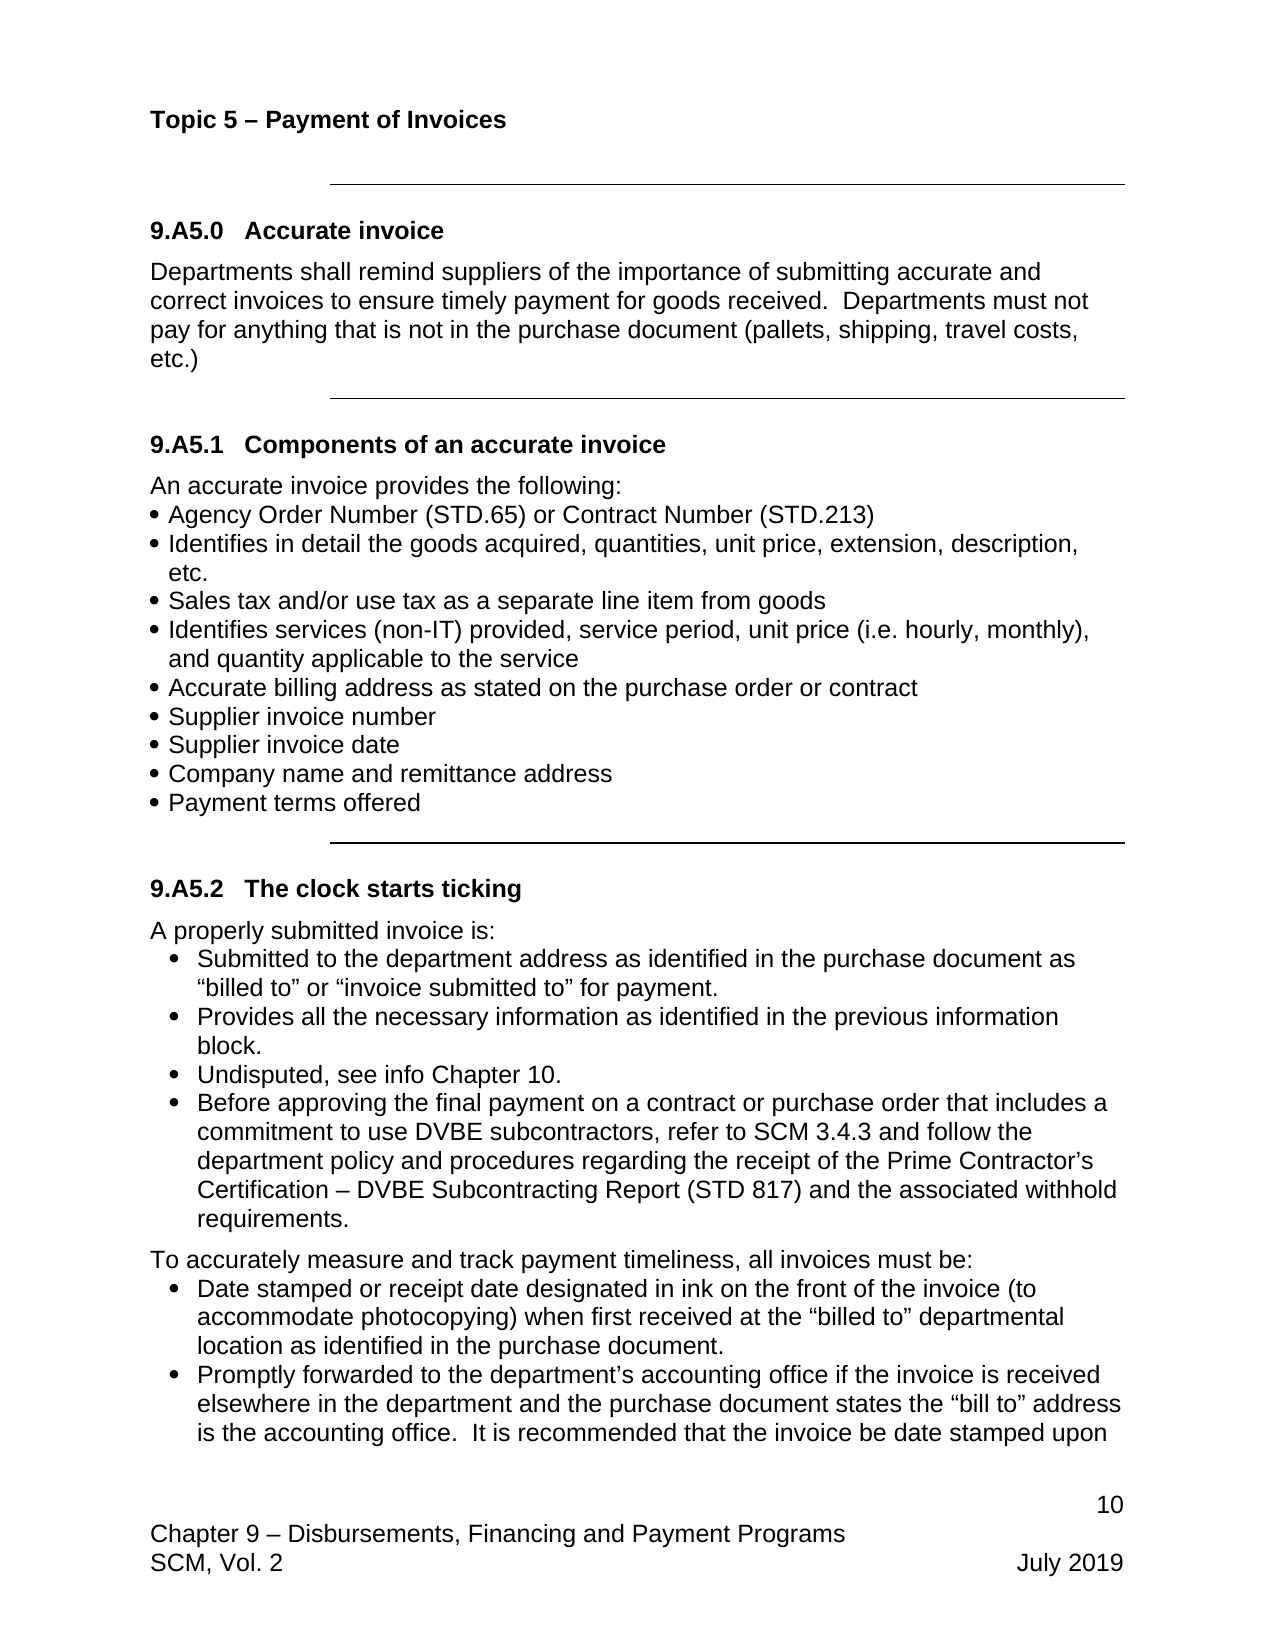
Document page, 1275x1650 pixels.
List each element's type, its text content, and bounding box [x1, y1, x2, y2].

text Departments shall remind suppliers of the importance of submitting accurate and correct invoices to ensure timely payment for goods received. Departments must not pay for anything that is not in the purchase document (pallets, shipping, travel costs, etc.) [150, 257, 1125, 372]
subtitle 9.A5.2 The clock starts ticking [150, 874, 1125, 903]
text To accurately measure and track payment timeliness, all invoices must be: [150, 1245, 1125, 1273]
list Before approving the final payment on a contract or purchase order that includes a commitment to use DVBE subcontractors, refer to SCM 3.4.3 and follow the department policy and procedures regarding the receipt of the Prime Contractor’s Certification – DVBE Subcontracting Report (STD 817) and the associated withhold requirements. [169, 1088, 1125, 1232]
text Company name and remittance address [150, 759, 1125, 788]
subtitle Topic 5 – Payment of Invoices [150, 105, 1125, 134]
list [169, 1360, 1125, 1446]
text Sales tax and/or use tax as a separate line item from goods [150, 586, 1125, 615]
text A properly submitted invoice is: [150, 916, 1125, 944]
text Identifies in detail the goods acquired, quantities, unit price, extension, description, etc. [150, 529, 1125, 586]
text An accurate invoice provides the following: [150, 471, 1125, 500]
list Provides all the necessary information as identified in the previous information block. [169, 1002, 1125, 1059]
subtitle 9.A5.1 Components of an accurate invoice [150, 430, 1125, 458]
text Identifies services (non-IT) provided, service period, unit price (i.e. hourly, monthly), and quantity applicable to the service [150, 615, 1125, 673]
text Accurate billing address as stated on the purchase order or contract [150, 673, 1125, 702]
text Payment terms offered [150, 788, 1125, 817]
text Agency Order Number (STD.65) or Contract Number (STD.213) [150, 500, 1125, 529]
text Supplier invoice date [150, 730, 1125, 759]
text Supplier invoice number [150, 702, 1125, 730]
list Undisputed, see info Chapter 10. [169, 1059, 1125, 1088]
list Submitted to the department address as identified in the purchase document as “billed to” or “invoice submitted to” for payment. [169, 944, 1125, 1002]
list Date stamped or receipt date designated in ink on the front of the invoice (to accommodate photocopying) when first received at the “billed to” departmental location as identified in the purchase document. [169, 1273, 1125, 1360]
subtitle 9.A5.0 Accurate invoice [150, 216, 1125, 245]
